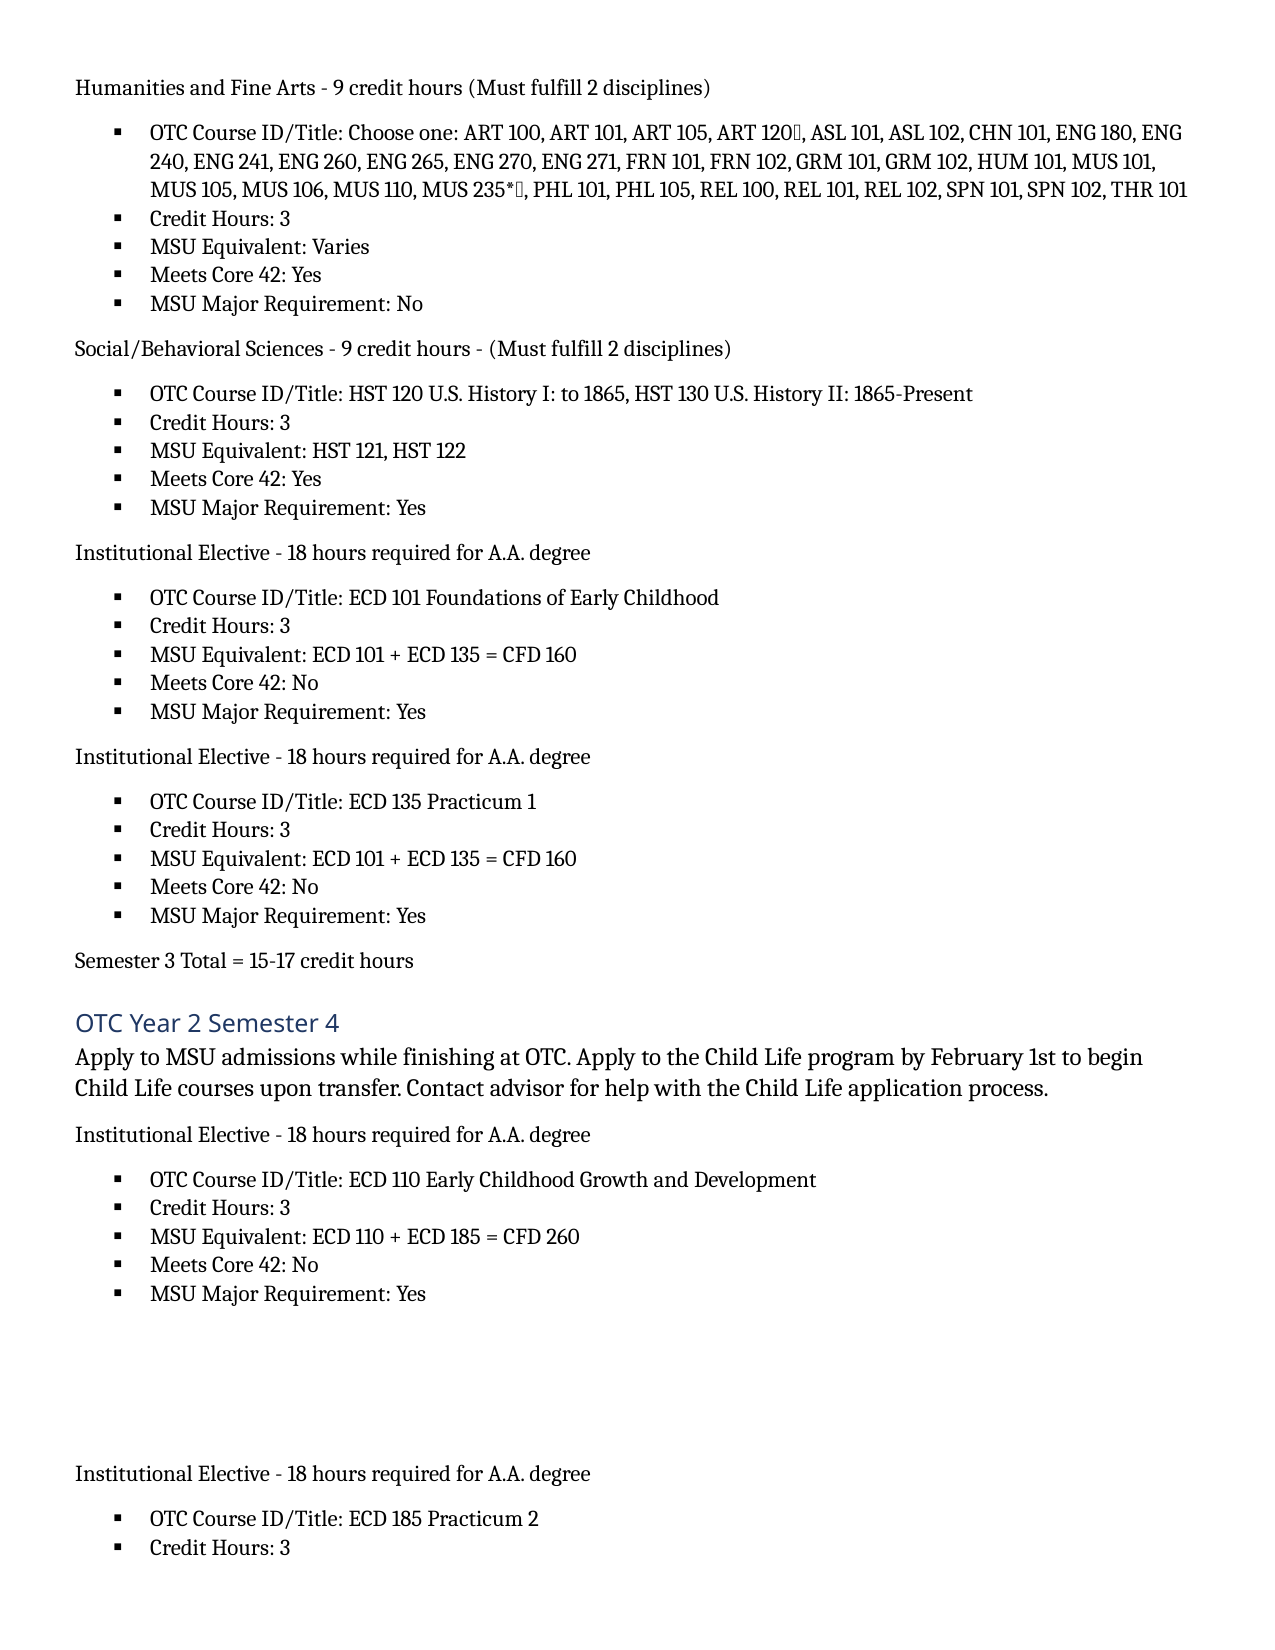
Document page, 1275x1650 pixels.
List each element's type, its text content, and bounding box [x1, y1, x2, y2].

list MSU Major Requirement: Yes [112, 1281, 1200, 1307]
list MSU Major Requirement: Yes [112, 699, 1200, 725]
list MSU Equivalent: HST 121, HST 122 [112, 438, 1200, 464]
list MSU Equivalent: Varies [112, 234, 1200, 260]
list Credit Hours: 3 [112, 1195, 1200, 1222]
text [75, 1461, 1200, 1487]
list Credit Hours: 3 [112, 613, 1200, 640]
subtitle OTC Year 2 Semester 4 [75, 1006, 1200, 1040]
list MSU Equivalent: ECD 101 + ECD 135 = CFD 160 [112, 642, 1200, 668]
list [112, 1224, 1200, 1250]
list Credit Hours: 3 [112, 1534, 1200, 1561]
list MSU Major Requirement: No [112, 291, 1200, 317]
text Semester 3 Total = 15-17 credit hours [75, 948, 1200, 974]
list OTC Course ID/Title: HST 120 U.S. History I: to 1865, HST 130 U.S. History II: 1865-Present [112, 381, 1200, 407]
list Credit Hours: 3 [112, 409, 1200, 436]
text Institutional Elective - 18 hours required for A.A. degree [75, 1122, 1200, 1148]
list MSU Major Requirement: Yes [112, 495, 1200, 521]
list Credit Hours: 3 [112, 817, 1200, 844]
text Institutional Elective - 18 hours required for A.A. degree [75, 744, 1200, 770]
text Humanities and Fine Arts - 9 credit hours (Must fulfill 2 disciplines) [75, 75, 1200, 101]
text Apply to MSU admissions while finishing at OTC. Apply to the Child Life program by February 1st to begin Child Life courses upon transfer. Contact advisor for help with the Child Life application process. [75, 1043, 1200, 1103]
list OTC Course ID/Title: ECD 110 Early Childhood Growth and Development [112, 1167, 1200, 1193]
list Meets Core 42: No [112, 670, 1200, 697]
list OTC Course ID/Title: ECD 185 Practicum 2 [112, 1506, 1200, 1532]
list Credit Hours: 3 [112, 205, 1200, 232]
list Meets Core 42: Yes [112, 262, 1200, 289]
list MSU Major Requirement: Yes [112, 903, 1200, 929]
text Institutional Elective - 18 hours required for A.A. degree [75, 540, 1200, 566]
text Social/Behavioral Sciences - 9 credit hours - (Must fulfill 2 disciplines) [75, 336, 1200, 362]
list Meets Core 42: Yes [112, 466, 1200, 493]
list Meets Core 42: No [112, 874, 1200, 901]
list MSU Equivalent: ECD 101 + ECD 135 = CFD 160 [112, 846, 1200, 872]
list OTC Course ID/Title: Choose one: ART 100, ART 101, ART 105, ART 120, ASL 101, ASL 102, CHN 101, ENG 180, ENG 240, ENG 241, ENG 260, ENG 265, ENG 270, ENG 271, FRN 101, FRN 102, GRM 101, GRM 102, HUM 101, MUS 101, MUS 105, MUS 106, MUS 110, MUS 235*, PHL 101, PHL 105, REL 100, REL 101, REL 102, SPN 101, SPN 102, THR 101 [112, 120, 1200, 203]
list OTC Course ID/Title: ECD 135 Practicum 1 [112, 789, 1200, 815]
list OTC Course ID/Title: ECD 101 Foundations of Early Childhood [112, 585, 1200, 611]
list Meets Core 42: No [112, 1252, 1200, 1278]
